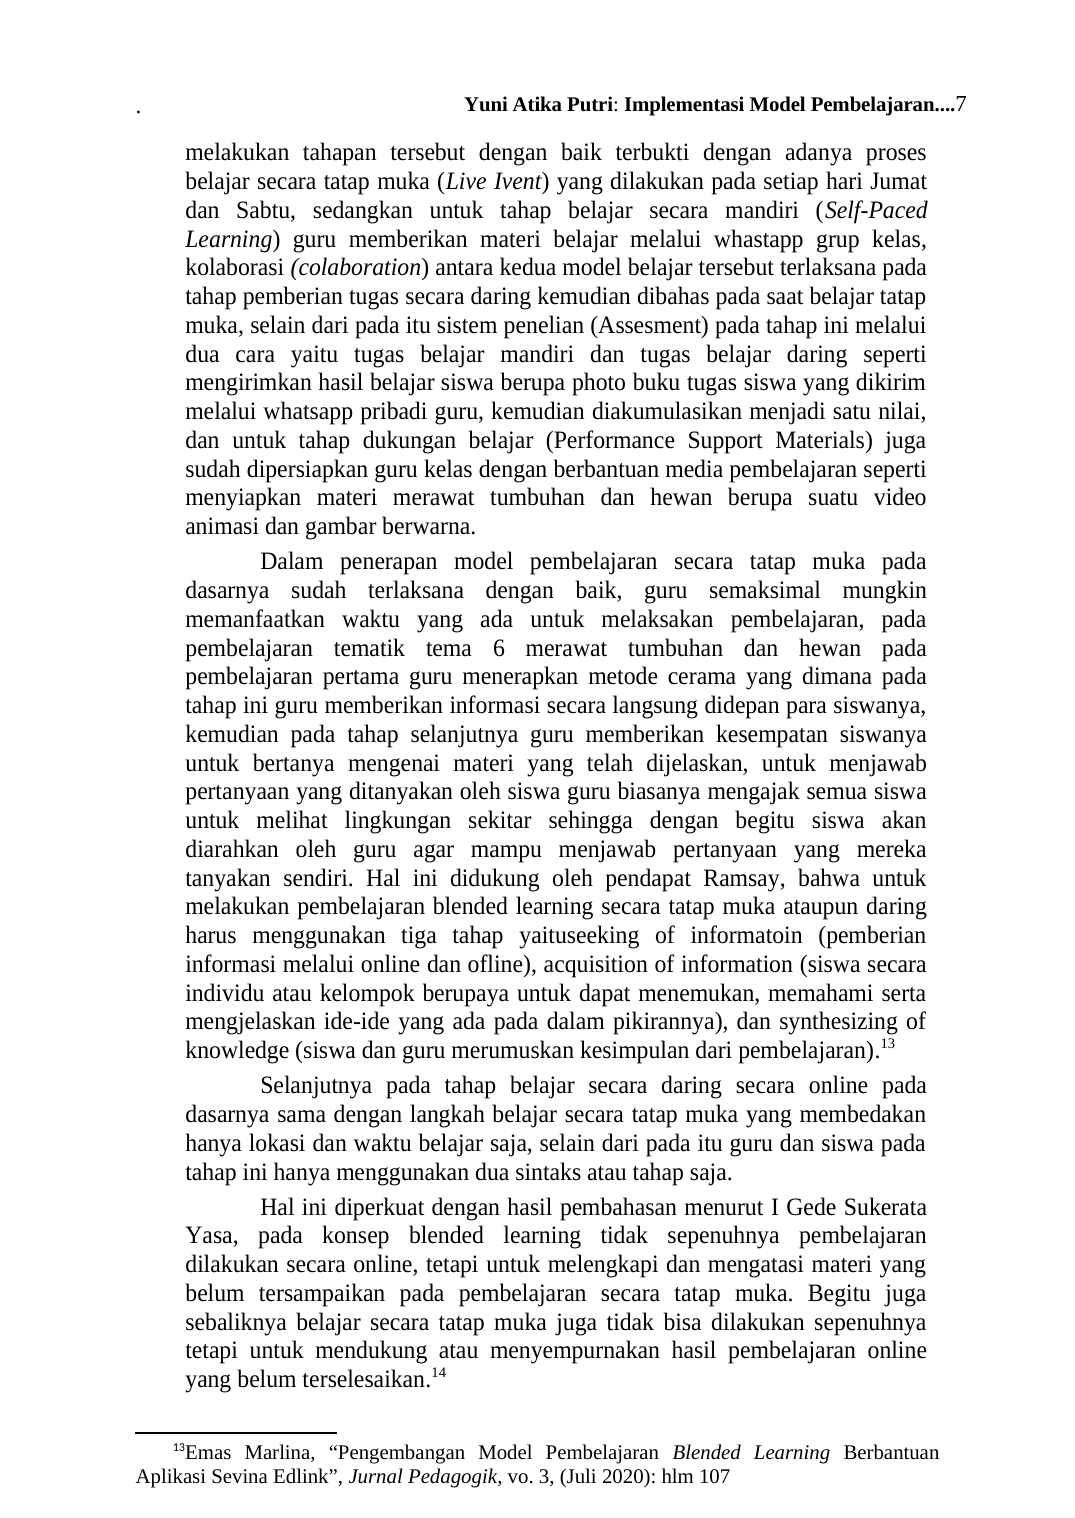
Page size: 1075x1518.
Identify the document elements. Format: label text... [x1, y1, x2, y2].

text Selanjutnya pada tahap belajar secara daring secara online pada dasarnya sama dengan langkah belajar secara tatap muka yang membedakan hanya lokasi dan waktu belajar saja, selain dari pada itu guru dan siswa pada tahap ini hanya menggunakan dua sintaks atau tahap saja. [185, 1070, 928, 1185]
text Hal ini diperkuat dengan hasil pembahasan menurut I Gede Sukerata Yasa, pada konsep blended learning tidak sepenuhnya pembelajaran dilakukan secara online, tetapi untuk melengkapi dan mengatasi materi yang belum tersampaikan pada pembelajaran secara tatap muka. Begitu juga sebaliknya belajar secara tatap muka juga tidak bisa dilakukan sepenuhnya tetapi untuk mendukung atau menyempurnakan hasil pembelajaran online yang belum terselesaikan. [185, 1192, 928, 1393]
text Dalam penerapan model pembelajaran secara tatap muka pada dasarnya sudah terlaksana dengan baik, guru semaksimal mungkin memanfaatkan waktu yang ada untuk melaksakan pembelajaran, pada pembelajaran tematik tema 6 merawat tumbuhan dan hewan pada pembelajaran pertama guru menerapkan metode cerama yang dimana pada tahap ini guru memberikan informasi secara langsung didepan para siswanya, kemudian pada tahap selanjutnya guru memberikan kesempatan siswanya untuk bertanya mengenai materi yang telah dijelaskan, untuk menjawab pertanyaan yang ditanyakan oleh siswa guru biasanya mengajak semua siswa untuk melihat lingkungan sekitar sehingga dengan begitu siswa akan diarahkan oleh guru agar mampu menjawab pertanyaan yang mereka tanyakan sendiri. Hal ini didukung oleh pendapat Ramsay, bahwa untuk melakukan pembelajaran blended learning secara tatap muka ataupun daring harus menggunakan tiga tahap yaituseeking of informatoin (pemberian informasi melalui online dan ofline), acquisition of information (siswa secara individu atau kelompok berupaya untuk dapat menemukan, memahami serta mengjelaskan ide-ide yang ada pada dalam pikirannya), dan synthesizing of knowledge (siswa dan guru merumuskan kesimpulan dari pembelajaran). [185, 546, 928, 1064]
